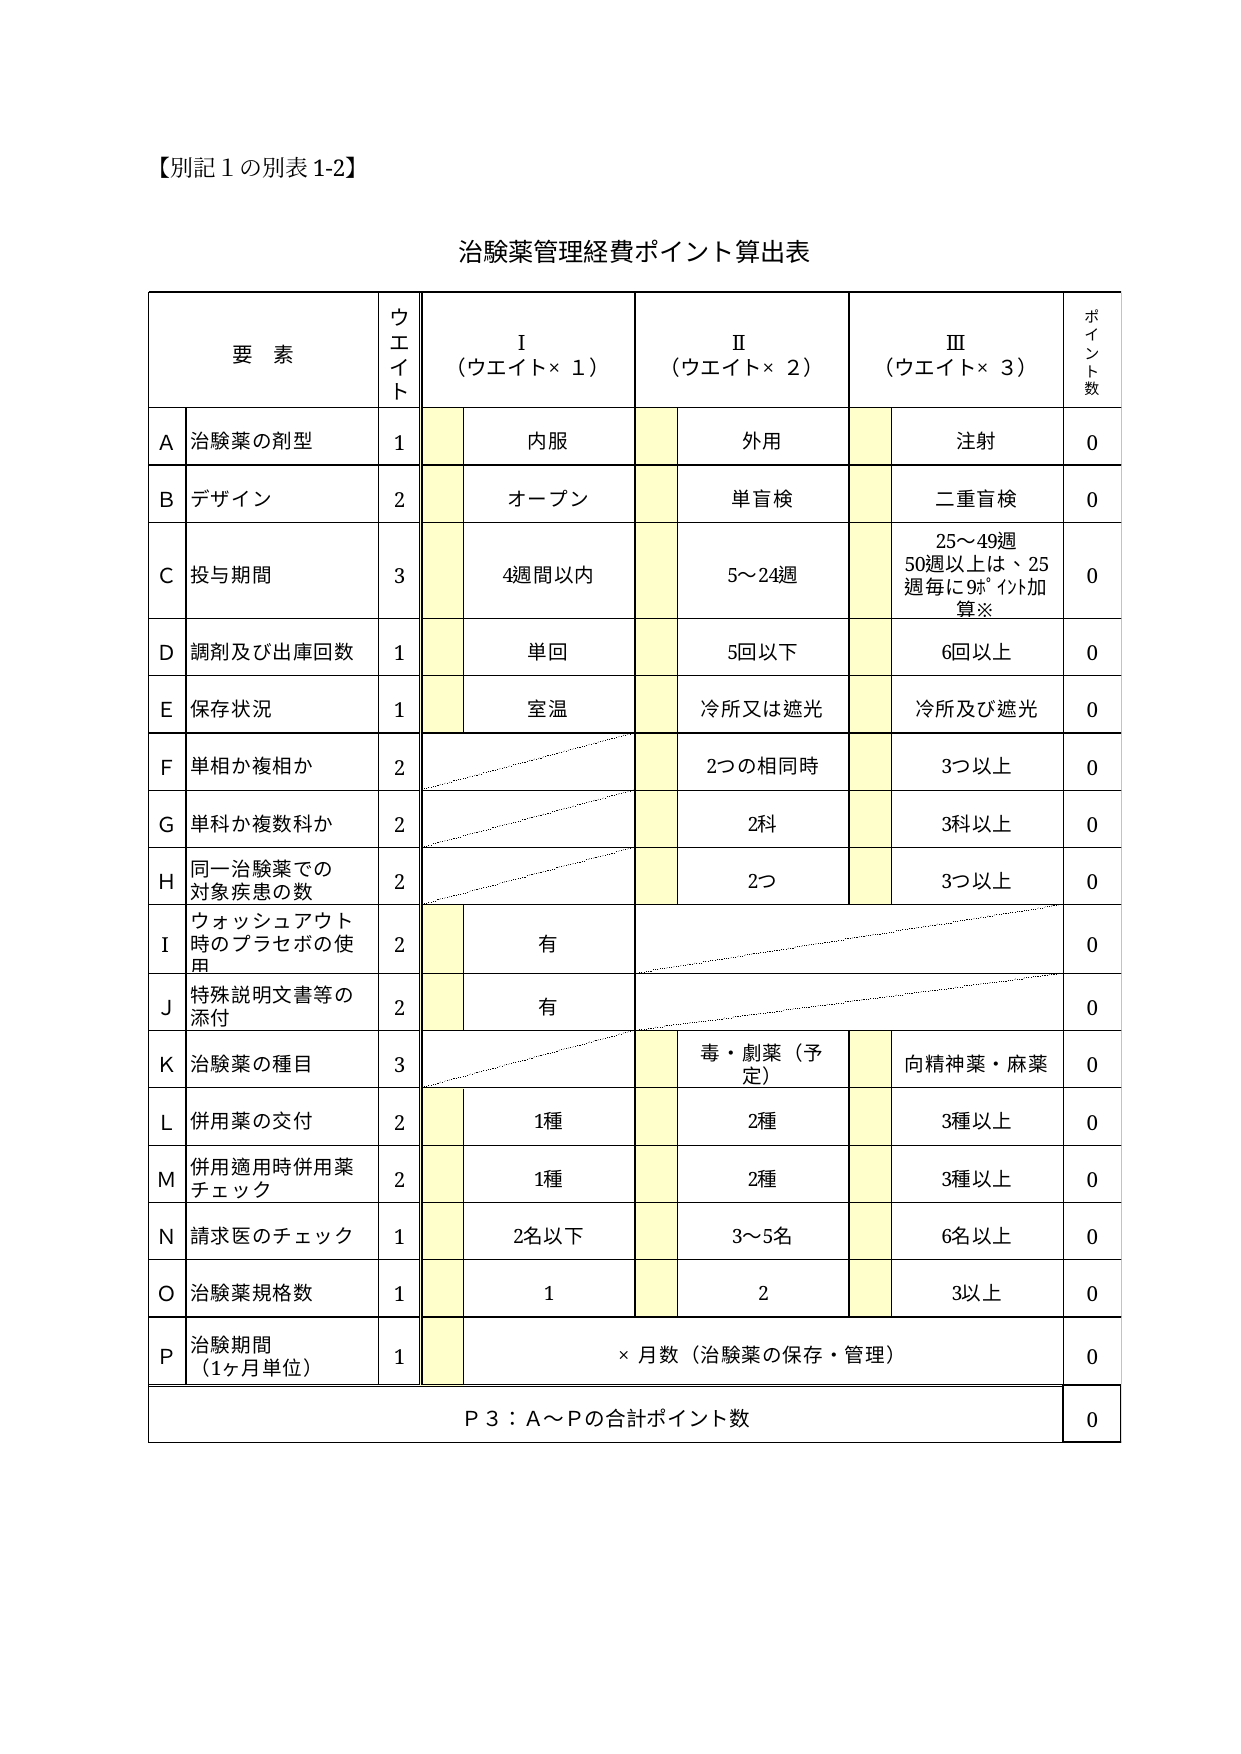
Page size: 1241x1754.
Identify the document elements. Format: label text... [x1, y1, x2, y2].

text 【別記１の別表1-2】 [148, 134, 1122, 199]
